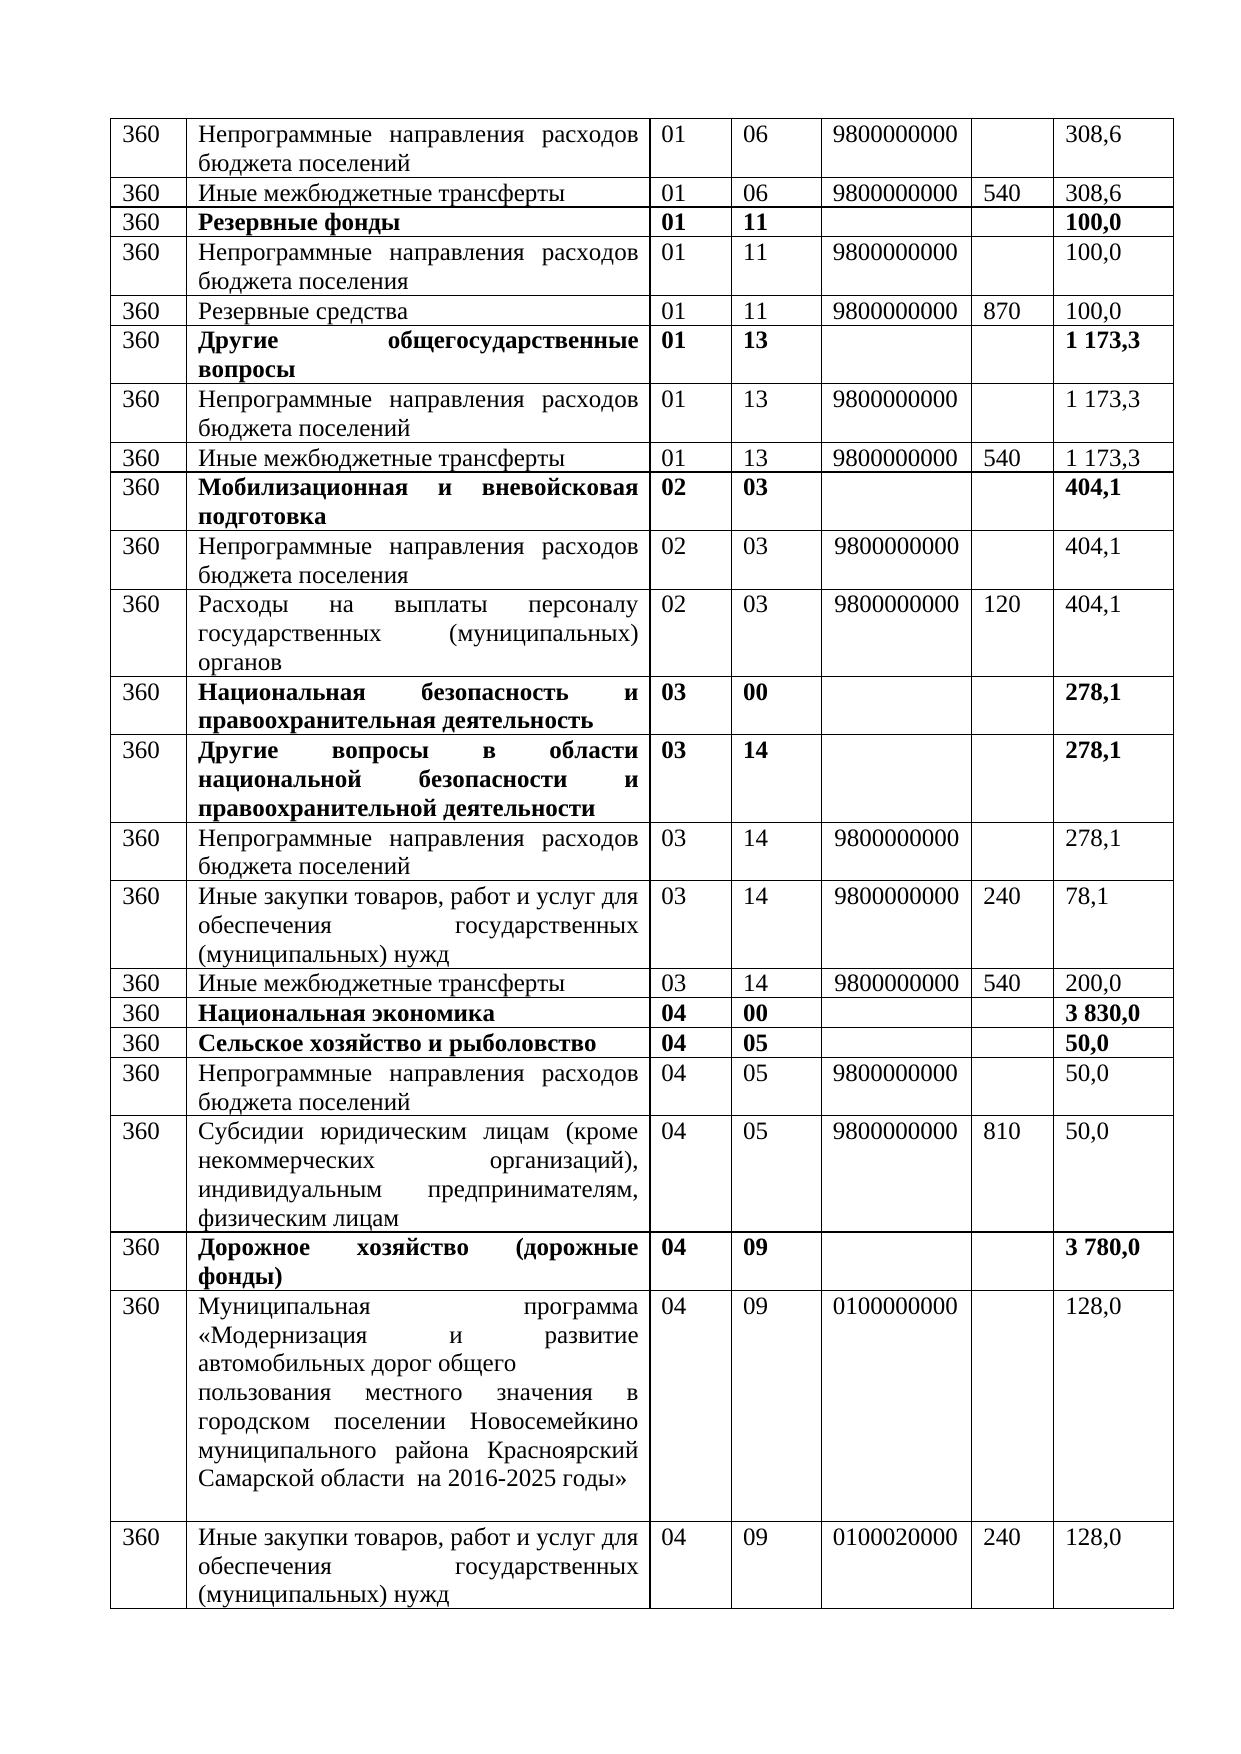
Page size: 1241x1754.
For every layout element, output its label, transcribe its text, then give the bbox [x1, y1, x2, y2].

table_cell [972, 119, 1053, 177]
table_cell 308,6 [1054, 178, 1173, 206]
table_cell [972, 1028, 1053, 1057]
table_cell 278,1 [1054, 677, 1173, 734]
table_cell 360 [111, 208, 186, 236]
table_cell [972, 473, 1053, 530]
table_cell 03 [651, 881, 731, 967]
table_cell 03 [651, 823, 731, 880]
table_cell 04 [651, 1233, 731, 1290]
table_cell 04 [651, 1522, 731, 1608]
table_cell [972, 1233, 1053, 1290]
table_cell 9800000000 [822, 881, 971, 967]
table_cell 03 [651, 677, 731, 734]
table_cell 404,1 [1054, 473, 1173, 530]
table_cell 278,1 [1054, 823, 1173, 880]
table_cell 360 [111, 1233, 186, 1290]
table_cell [972, 1291, 1053, 1521]
table_cell 3 780,0 [1054, 1233, 1173, 1290]
table_cell 01 [651, 208, 731, 236]
table_cell 360 [111, 677, 186, 734]
table_cell 09 [732, 1233, 821, 1290]
table_cell 360 [111, 443, 186, 471]
table_cell [972, 735, 1053, 822]
table_cell 240 [972, 1522, 1053, 1608]
table_cell Резервные средства [187, 296, 649, 324]
table_cell 360 [111, 1116, 186, 1231]
table_cell 01 [651, 178, 731, 206]
table_cell 04 [651, 1116, 731, 1231]
table_cell 360 [111, 296, 186, 324]
table_cell 9800000000 [822, 823, 971, 880]
table_cell 03 [651, 969, 731, 997]
table_cell 09 [732, 1291, 821, 1521]
table_cell 9800000000 [822, 384, 971, 442]
table_cell 360 [111, 119, 186, 177]
table_cell 9800000000 [822, 443, 971, 471]
table_cell 50,0 [1054, 1058, 1173, 1115]
table_cell 09 [732, 1522, 821, 1608]
table_cell [972, 531, 1053, 588]
table_cell 00 [732, 677, 821, 734]
table_cell 360 [111, 237, 186, 295]
table_cell 128,0 [1054, 1522, 1173, 1608]
table_cell [972, 326, 1053, 383]
table_cell [822, 998, 971, 1027]
table_cell Непрограммные направления расходов бюджета поселений [187, 1058, 649, 1115]
table_cell 278,1 [1054, 735, 1173, 822]
table_cell Резервные фонды [187, 208, 649, 236]
table_cell 02 [651, 473, 731, 530]
table_cell 13 [732, 326, 821, 383]
table_cell 03 [732, 590, 821, 676]
table_cell 01 [651, 326, 731, 383]
table_cell 9800000000 [822, 969, 971, 997]
table_cell Непрограммные направления расходов бюджета поселения [187, 531, 649, 588]
table_cell [822, 677, 971, 734]
table_cell 120 [972, 590, 1053, 676]
table_cell Субсидии юридическим лицам (кроме некоммерческих организаций), индивидуальным предпринимателям, физическим лицам [187, 1116, 649, 1231]
table_cell Другие вопросы в области национальной безопасности и правоохранительной деятельности [187, 735, 649, 822]
table_cell 14 [732, 735, 821, 822]
table_cell Национальная безопасность и правоохранительная деятельность [187, 677, 649, 734]
table_cell 04 [651, 1028, 731, 1057]
table_cell 540 [972, 443, 1053, 471]
table_cell 01 [651, 296, 731, 324]
table_cell 9800000000 [822, 590, 971, 676]
table_cell 128,0 [1054, 1291, 1173, 1521]
table_cell 0100020000 [822, 1522, 971, 1608]
table_cell 11 [732, 296, 821, 324]
table_cell [972, 1058, 1053, 1115]
table_cell Расходы на выплаты персоналу государственных (муниципальных) органов [187, 590, 649, 676]
table_cell 05 [732, 1116, 821, 1231]
table_cell 240 [972, 881, 1053, 967]
table_cell 01 [651, 384, 731, 442]
table_cell 14 [732, 823, 821, 880]
table_cell 9800000000 [822, 531, 971, 588]
table_cell 03 [732, 531, 821, 588]
table_cell 100,0 [1054, 237, 1173, 295]
table_cell Непрограммные направления расходов бюджета поселений [187, 119, 649, 177]
table_cell 360 [111, 178, 186, 206]
table_cell 100,0 [1054, 296, 1173, 324]
table_cell 50,0 [1054, 1028, 1173, 1057]
table_cell 78,1 [1054, 881, 1173, 967]
table_cell 01 [651, 443, 731, 471]
table_cell 360 [111, 735, 186, 822]
table_cell 9800000000 [822, 178, 971, 206]
table_cell Мобилизационная и вневойсковая подготовка [187, 473, 649, 530]
table_cell 13 [732, 384, 821, 442]
table_cell 810 [972, 1116, 1053, 1231]
table_cell 404,1 [1054, 590, 1173, 676]
table_cell [972, 237, 1053, 295]
table_cell 06 [732, 178, 821, 206]
table_cell 01 [651, 237, 731, 295]
table_cell 360 [111, 1058, 186, 1115]
table_cell 360 [111, 1291, 186, 1521]
table_cell Иные межбюджетные трансферты [187, 178, 649, 206]
table_cell 50,0 [1054, 1116, 1173, 1231]
table_cell [972, 677, 1053, 734]
table_cell 1 173,3 [1054, 384, 1173, 442]
table_cell 540 [972, 969, 1053, 997]
table_cell Непрограммные направления расходов бюджета поселения [187, 237, 649, 295]
table_cell 06 [732, 119, 821, 177]
table_cell 04 [651, 1291, 731, 1521]
table_cell 308,6 [1054, 119, 1173, 177]
table_cell Иные межбюджетные трансферты [187, 443, 649, 471]
table_cell 03 [732, 473, 821, 530]
table_cell 360 [111, 1522, 186, 1608]
table_cell 360 [111, 1028, 186, 1057]
table_cell [972, 998, 1053, 1027]
table_cell 540 [972, 178, 1053, 206]
table_cell Национальная экономика [187, 998, 649, 1027]
table_cell 02 [651, 531, 731, 588]
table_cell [187, 1522, 649, 1608]
table_cell 9800000000 [822, 296, 971, 324]
table_cell 3 830,0 [1054, 998, 1173, 1027]
table_cell 00 [732, 998, 821, 1027]
table_cell 9800000000 [822, 1116, 971, 1231]
table_cell [972, 208, 1053, 236]
table_cell 03 [651, 735, 731, 822]
table_cell [822, 326, 971, 383]
table_cell 0100000000 [822, 1291, 971, 1521]
table_cell 360 [111, 881, 186, 967]
table_cell 9800000000 [822, 119, 971, 177]
table_cell 100,0 [1054, 208, 1173, 236]
table_cell 11 [732, 208, 821, 236]
table_cell 13 [732, 443, 821, 471]
table_cell 360 [111, 473, 186, 530]
table_cell 04 [651, 1058, 731, 1115]
table_cell Сельское хозяйство и рыболовство [187, 1028, 649, 1057]
table_cell [822, 473, 971, 530]
table_cell 200,0 [1054, 969, 1173, 997]
table_cell 404,1 [1054, 531, 1173, 588]
table_cell Дорожное хозяйство (дорожные фонды) [187, 1233, 649, 1290]
table_cell [972, 823, 1053, 880]
table_cell [822, 735, 971, 822]
table_cell Иные закупки товаров, работ и услуг для обеспечения государственных (муниципальных) нужд [187, 881, 649, 967]
table_cell 360 [111, 998, 186, 1027]
table_cell 360 [111, 590, 186, 676]
table_cell 360 [111, 823, 186, 880]
table_cell 04 [651, 998, 731, 1027]
table_cell Другие общегосударственные вопросы [187, 326, 649, 383]
table_cell 14 [732, 969, 821, 997]
table_cell Иные межбюджетные трансферты [187, 969, 649, 997]
table_cell 1 173,3 [1054, 443, 1173, 471]
table_cell [822, 1233, 971, 1290]
table_cell 870 [972, 296, 1053, 324]
table_cell Непрограммные направления расходов бюджета поселений [187, 823, 649, 880]
table_cell 360 [111, 384, 186, 442]
table_cell 1 173,3 [1054, 326, 1173, 383]
table_cell [822, 1028, 971, 1057]
table_cell 05 [732, 1028, 821, 1057]
table_cell 02 [651, 590, 731, 676]
table_cell 01 [651, 119, 731, 177]
table_cell 9800000000 [822, 1058, 971, 1115]
table_cell 9800000000 [822, 237, 971, 295]
table_cell 360 [111, 326, 186, 383]
table_cell 360 [111, 969, 186, 997]
table_cell [822, 208, 971, 236]
table_cell 360 [111, 531, 186, 588]
table_cell 14 [732, 881, 821, 967]
table_cell 11 [732, 237, 821, 295]
table_cell [972, 384, 1053, 442]
table_cell 05 [732, 1058, 821, 1115]
table_cell Муниципальная программа «Модернизация и развитие автомобильных дорог общего пользования местного значения в городском поселении Новосемейкино муниципального района Красноярский Самарской области на 2016-2025 годы» [187, 1291, 649, 1521]
table_cell Непрограммные направления расходов бюджета поселений [187, 384, 649, 442]
